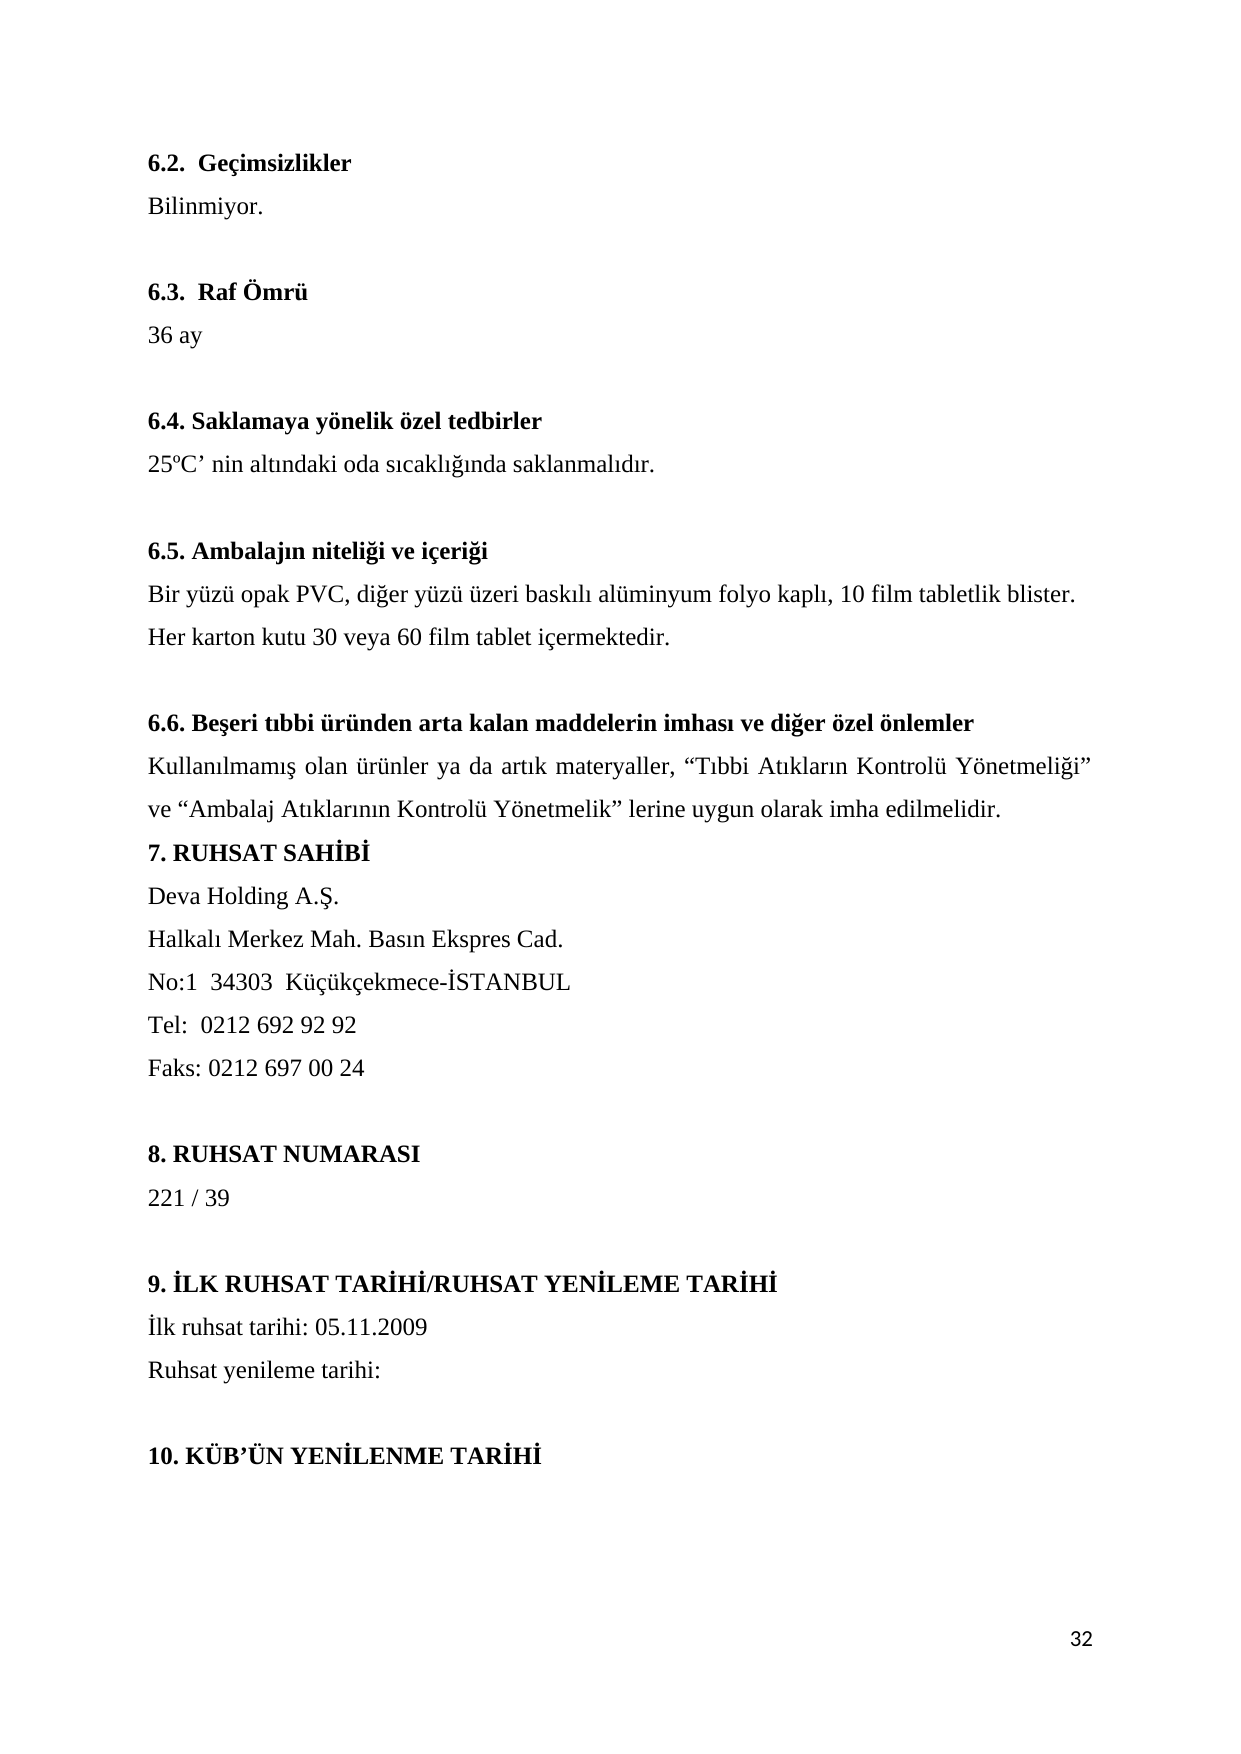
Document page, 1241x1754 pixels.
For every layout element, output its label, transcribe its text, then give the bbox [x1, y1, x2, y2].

text Tel: 0212 692 92 92 [148, 1010, 1093, 1039]
text Deva Holding A.Ş. [148, 881, 1093, 909]
text 9. İLK RUHSAT TARİHİ/RUHSAT YENİLEME TARİHİ [148, 1269, 1093, 1298]
text Her karton kutu 30 veya 60 film tablet içermektedir. [148, 622, 1093, 651]
text 7. RUHSAT SAHİBİ [148, 838, 1093, 866]
text 10. KÜB’ÜN YENİLENME TARİHİ [148, 1441, 1093, 1470]
text 6.4. Saklamaya yönelik özel tedbirler [148, 406, 1093, 435]
text 6.5. Ambalajın niteliği ve içeriği [148, 536, 1093, 564]
text Halkalı Merkez Mah. Basın Ekspres Cad. [148, 924, 1093, 953]
text Bilinmiyor. [148, 191, 1093, 219]
text 6.6. Beşeri tıbbi üründen arta kalan maddelerin imhası ve diğer özel önlemler [148, 708, 1093, 737]
text Bir yüzü opak PVC, diğer yüzü üzeri baskılı alüminyum folyo kaplı, 10 film tabletlik blister. [148, 579, 1093, 608]
text İlk ruhsat tarihi: 05.11.2009 [148, 1312, 1093, 1341]
text 36 ay [148, 320, 1093, 349]
text 25ºC’ nin altındaki oda sıcaklığında saklanmalıdır. [148, 449, 1093, 478]
text Ruhsat yenileme tarihi: [148, 1355, 1093, 1384]
text 6.3. Raf Ömrü [148, 277, 1093, 306]
text 8. RUHSAT NUMARASI [148, 1139, 1093, 1168]
text Faks: 0212 697 00 24 [148, 1053, 1093, 1082]
text 221 / 39 [148, 1183, 1093, 1211]
text 6.2. Geçimsizlikler [148, 148, 1093, 176]
text No:1 34303 Küçükçekmece-İSTANBUL [148, 967, 1093, 996]
text Kullanılmamış olan ürünler ya da artık materyaller, “Tıbbi Atıkların Kontrolü Yönetmeliği” ve “Ambalaj Atıklarının Kontrolü Yönetmelik” lerine uygun olarak imha edilmelidir. [148, 751, 1093, 823]
